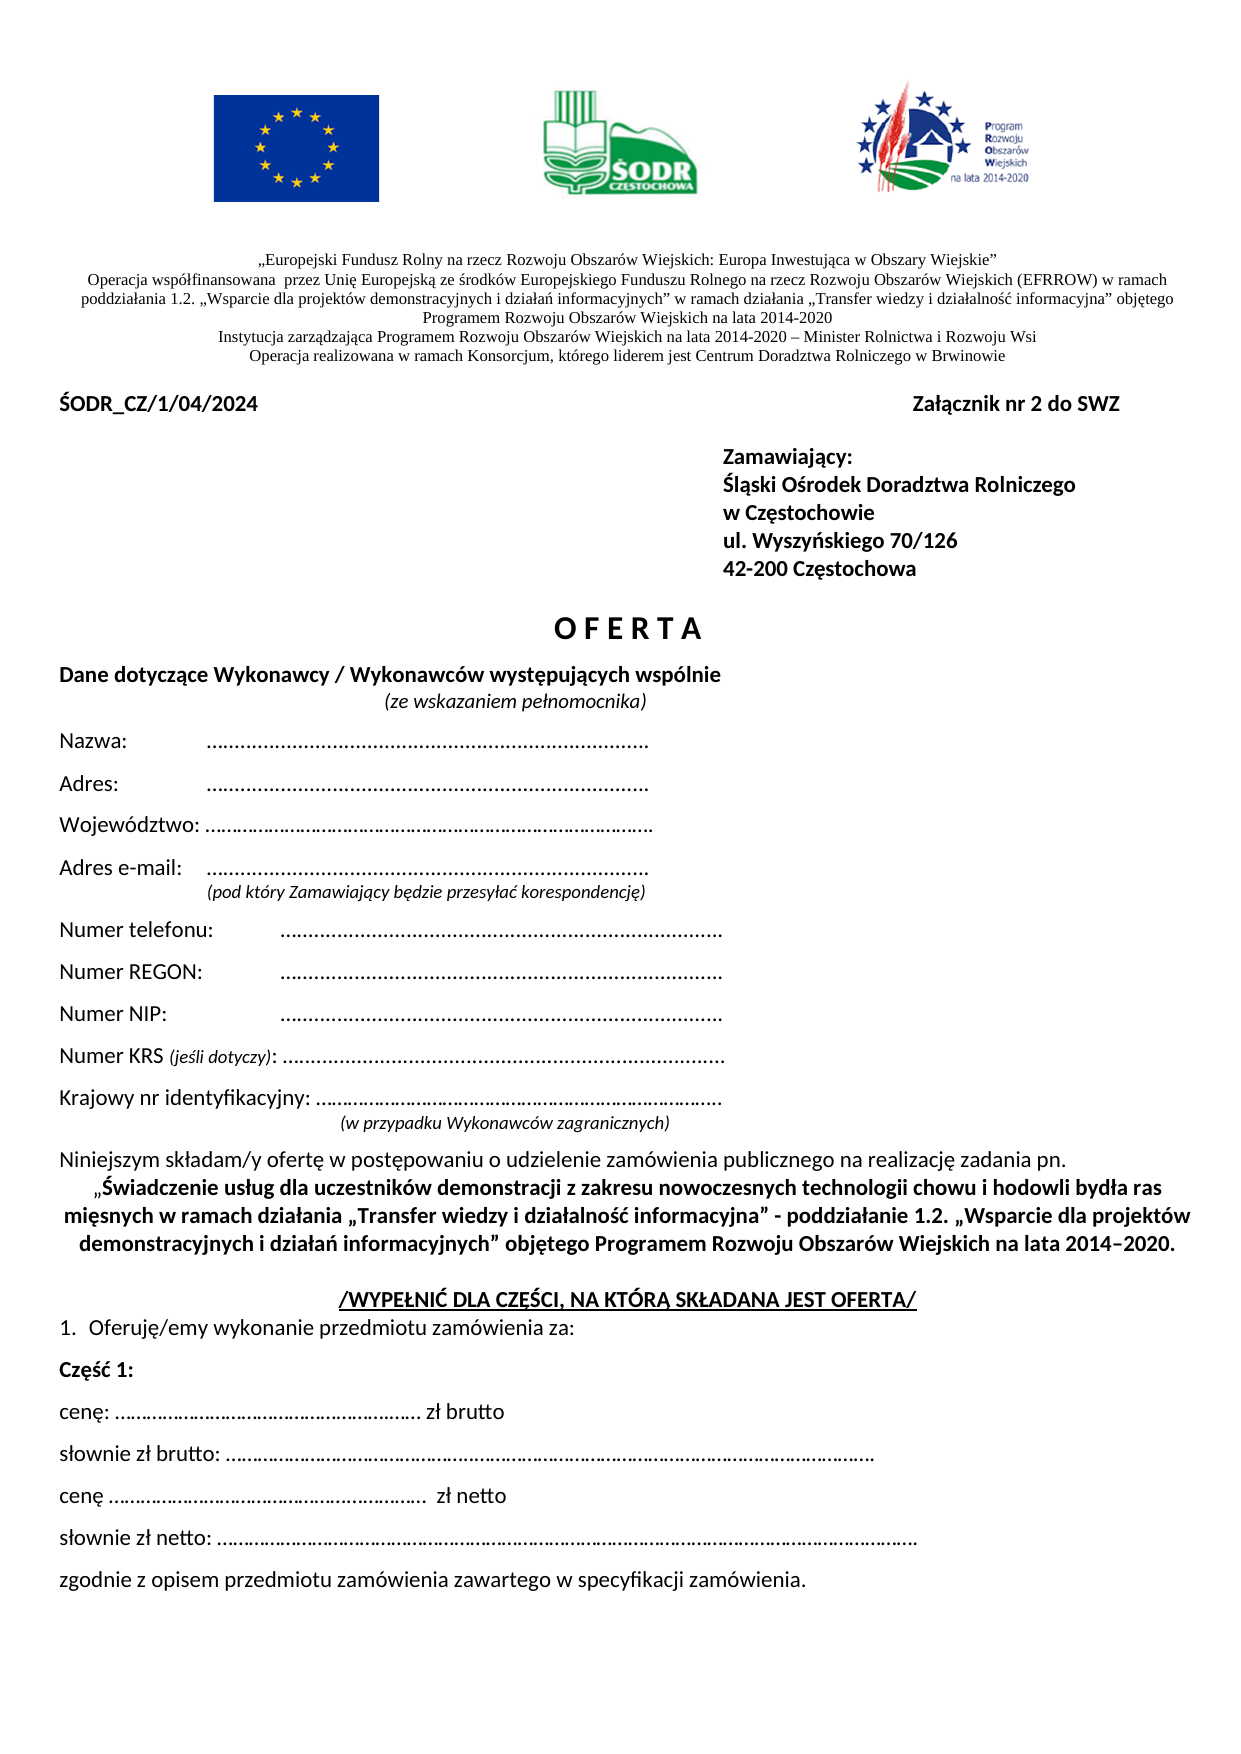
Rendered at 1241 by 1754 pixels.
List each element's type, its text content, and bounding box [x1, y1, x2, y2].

text (pod który Zamawiający będzie przesyłać korespondencję) [133, 881, 1196, 903]
text Część 1: [59, 1355, 1196, 1383]
text /WYPEŁNIĆ DLA CZĘŚCI, NA KTÓRĄ SKŁADANA JEST OFERTA/ [59, 1285, 1196, 1313]
text Adres e-mail: ….......................................................................... [59, 853, 1196, 881]
picture [535, 85, 708, 202]
text ŚODR_CZ/1/04/2024 Załącznik nr 2 do SWZ [279, 389, 1196, 417]
text cenę: …………………………………………….…… zł brutto [59, 1397, 1196, 1425]
text „Świadczenie usług dla uczestników demonstracji z zakresu nowoczesnych technologii chowu i hodowli bydła ras mięsnych w ramach działania „Transfer wiedzy i działalność informacyjna” - poddziałanie 1.2. „Wsparcie dla projektów demonstracyjnych i działań informacyjnych” objętego Programem Rozwoju Obszarów Wiejskich na lata 2014–2020. [59, 1173, 1196, 1257]
text Operacja współfinansowana przez Unię Europejską ze środków Europejskiego Funduszu Rolnego na rzecz Rozwoju Obszarów Wiejskich (EFRROW) w ramach poddziałania 1.2. „Wsparcie dla projektów demonstracyjnych i działań informacyjnych” w ramach działania „Transfer wiedzy i działalność informacyjna” objętego Programem Rozwoju Obszarów Wiejskich na lata 2014-2020 Instytucja zarządzająca Programem Rozwoju Obszarów Wiejskich na lata 2014-2020 – Minister Rolnictwa i Rozwoju Wsi [59, 269, 1196, 346]
picture [848, 73, 1042, 202]
text Zamawiający: [280, 442, 1196, 470]
text Dane dotyczące Wykonawcy / Wykonawców występujących wspólnie [59, 661, 1196, 688]
text Krajowy nr identyfikacyjny: ………………………………………………………………….. [59, 1083, 1196, 1111]
text Operacja realizowana w ramach Konsorcjum, którego liderem jest Centrum Doradztwa Rolniczego w Brwinowie [59, 346, 1196, 365]
text O F E R T A [59, 607, 1196, 648]
text „Europejski Fundusz Rolny na rzecz Rozwoju Obszarów Wiejskich: Europa Inwestująca w Obszary Wiejskie” [59, 250, 1196, 269]
text Nazwa: ….......................................................................... [59, 727, 1196, 755]
text słownie zł brutto: ………………………………………..…………………………………………………………………. [59, 1439, 1196, 1467]
text Województwo: …………………………………………………………………………. [59, 811, 1196, 839]
text (w przypadku Wykonawców zagranicznych) [266, 1111, 1196, 1134]
list Oferuję/emy wykonanie przedmiotu zamówienia za: [59, 1313, 1196, 1341]
text Numer REGON: ….......................................................................... [59, 957, 1196, 985]
text Numer KRS (jeśli dotyczy): ….......................................................................... [59, 1041, 1196, 1069]
text zgodnie z opisem przedmiotu zamówienia zawartego w specyfikacji zamówienia. [59, 1565, 1196, 1593]
picture [213, 95, 380, 202]
text cenę ………………………………………...………… zł netto [59, 1481, 1196, 1509]
text Niniejszym składam/y ofertę w postępowaniu o udzielenie zamówienia publicznego na realizację zadania pn. [59, 1145, 1196, 1173]
text Numer NIP: ….......................................................................... [59, 999, 1196, 1027]
text Śląski Ośrodek Doradztwa Rolniczego w Częstochowie ul. Wyszyńskiego 70/126 42-200 Częstochowa [723, 470, 1196, 582]
text Numer telefonu: ….......................................................................... [59, 915, 1196, 943]
text (ze wskazaniem pełnomocnika) [354, 688, 1196, 714]
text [59, 1523, 1196, 1551]
text Adres: ….......................................................................... [59, 769, 1196, 797]
